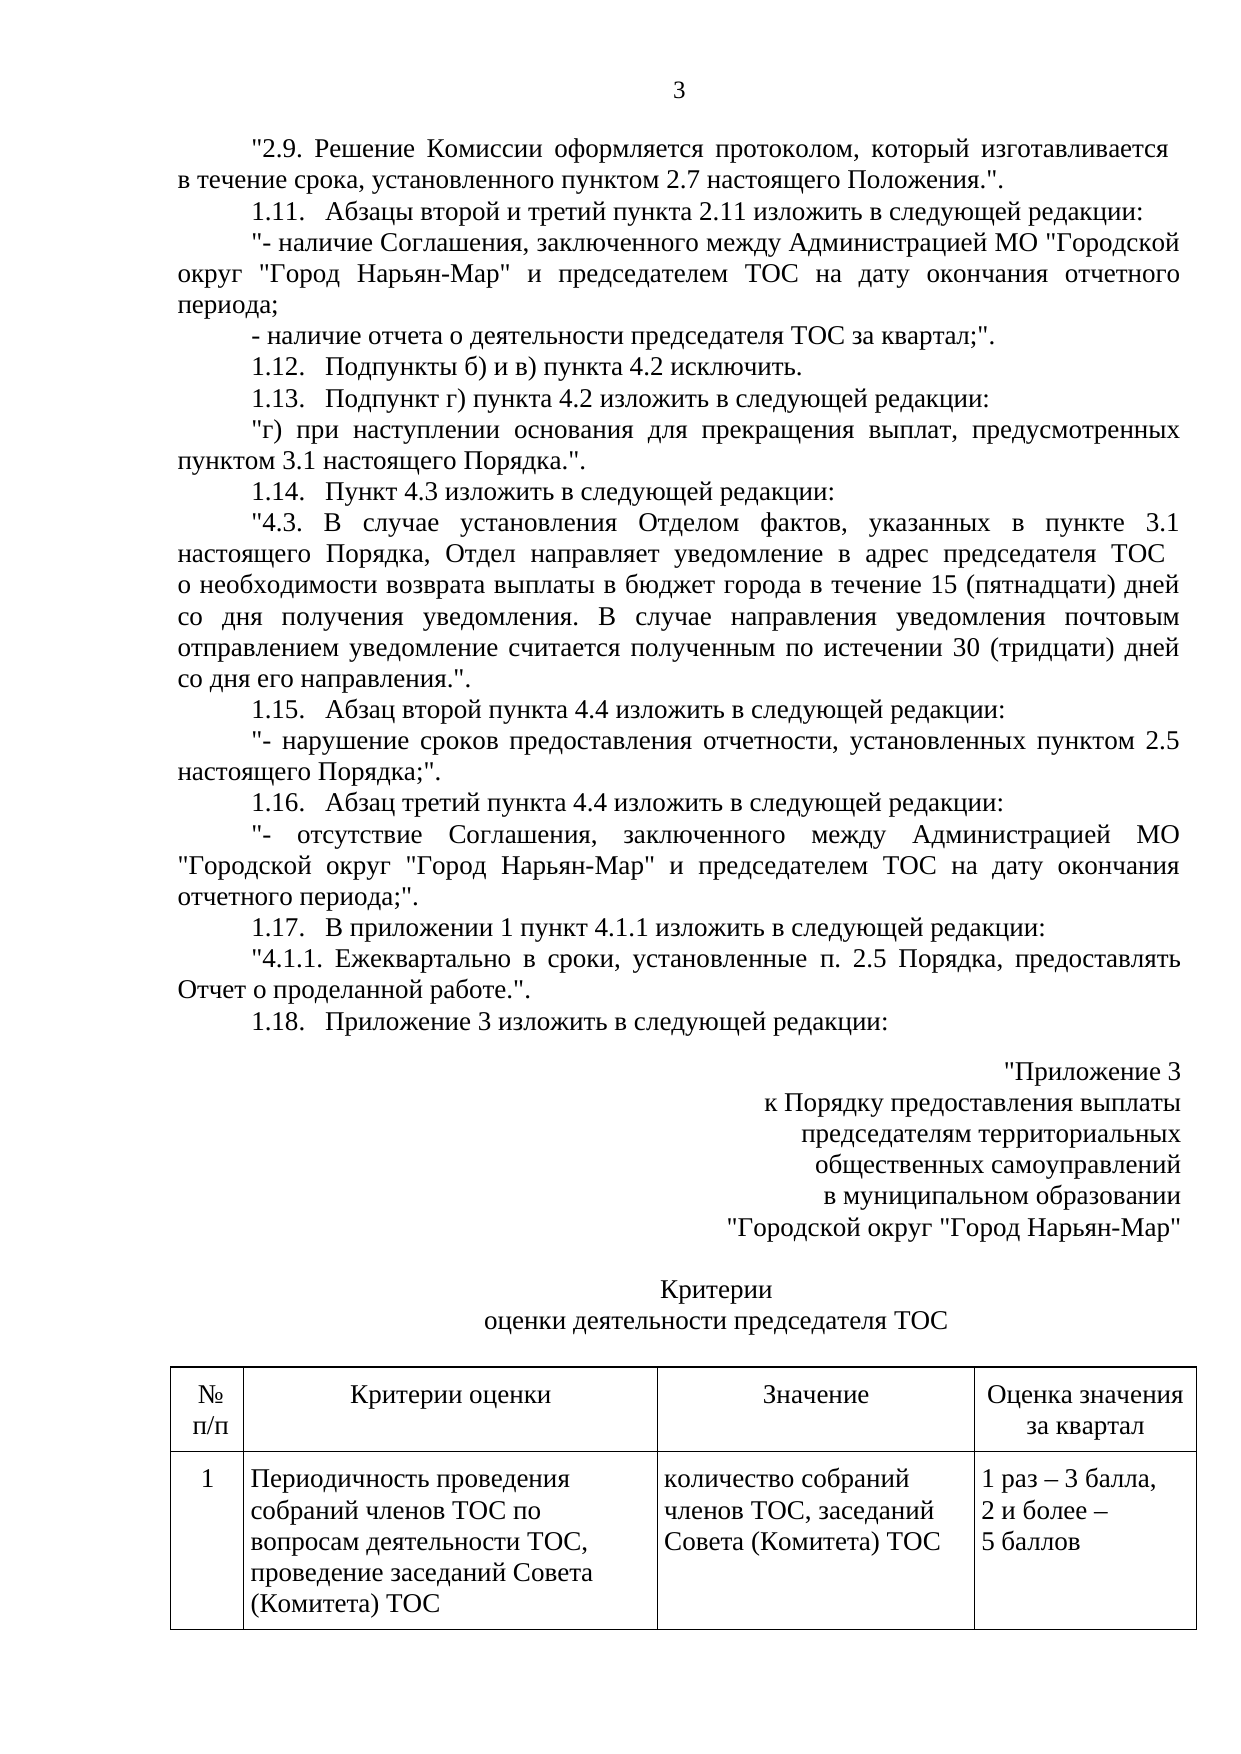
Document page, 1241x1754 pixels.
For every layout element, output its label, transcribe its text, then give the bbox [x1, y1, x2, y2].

text общественных самоуправлений [177, 1148, 1181, 1179]
text Критерии [177, 1273, 1181, 1304]
text "- наличие Соглашения, заключенного между Администрацией МО "Городской округ "Город Нарьян-Мар" и председателем ТОС на дату окончания отчетного периода; [177, 226, 1181, 319]
list Пункт 4.3 изложить в следующей редакции: [177, 475, 1181, 506]
list Абзац второй пункта 4.4 изложить в следующей редакции: [177, 693, 1181, 724]
text "- нарушение сроков предоставления отчетности, установленных пунктом 2.5 настоящего Порядка;". [177, 724, 1181, 787]
table_cell количество собраний членов ТОС, заседаний Совета (Комитета) ТОС [658, 1452, 974, 1629]
table_header № п/п [171, 1368, 243, 1451]
list Абзац третий пункта 4.4 изложить в следующей редакции: [177, 787, 1181, 818]
text к Порядку предоставления выплаты [177, 1086, 1181, 1117]
table_header Значение [658, 1368, 974, 1451]
text "4.3. В случае установления Отделом фактов, указанных в пункте 3.1 настоящего Порядка, Отдел направляет уведомление в адрес председателя ТОС о необходимости возврата выплаты в бюджет города в течение 15 (пятнадцати) дней со дня получения уведомления. В случае направления уведомления почтовым отправлением уведомление считается полученным по истечении 30 (тридцати) дней со дня его направления.". [177, 506, 1181, 693]
text "4.1.1. Ежеквартально в сроки, установленные п. 2.5 Порядка, предоставлять Отчет о проделанной работе.". [177, 942, 1181, 1004]
list Подпункт г) пункта 4.2 изложить в следующей редакции: [177, 382, 1181, 413]
text в муниципальном образовании [177, 1179, 1181, 1211]
table_header Оценка значения за квартал [975, 1368, 1196, 1451]
text "- отсутствие Соглашения, заключенного между Администрацией МО "Городской округ "Город Нарьян-Мар" и председателем ТОС на дату окончания отчетного периода;". [177, 818, 1181, 911]
text "г) при наступлении основания для прекращения выплат, предусмотренных пунктом 3.1 настоящего Порядка.". [177, 413, 1181, 475]
list Абзацы второй и третий пункта 2.11 изложить в следующей редакции: [177, 195, 1181, 226]
text "Приложение 3 [177, 1055, 1181, 1086]
list Подпункты б) и в) пункта 4.2 исключить. [177, 351, 1181, 382]
table_cell 1 раз – 3 балла, 2 и более – 5 баллов [975, 1452, 1196, 1629]
table_header Критерии оценки [244, 1368, 657, 1451]
text оценки деятельности председателя ТОС [177, 1304, 1181, 1335]
table_cell 1 [171, 1452, 243, 1629]
text председателям территориальных [177, 1117, 1181, 1148]
list Приложение 3 изложить в следующей редакции: [177, 1004, 1181, 1036]
list В приложении 1 пункт 4.1.1 изложить в следующей редакции: [177, 911, 1181, 942]
table_cell Периодичность проведения собраний членов ТОС по вопросам деятельности ТОС, проведение заседаний Совета (Комитета) ТОС [244, 1452, 657, 1629]
text - наличие отчета о деятельности председателя ТОС за квартал;". [177, 319, 1181, 351]
text "2.9. Решение Комиссии оформляется протоколом, который изготавливается в течение срока, установленного пунктом 2.7 настоящего Положения.". [177, 132, 1181, 195]
text "Городской округ "Город Нарьян-Мар" [177, 1211, 1181, 1242]
